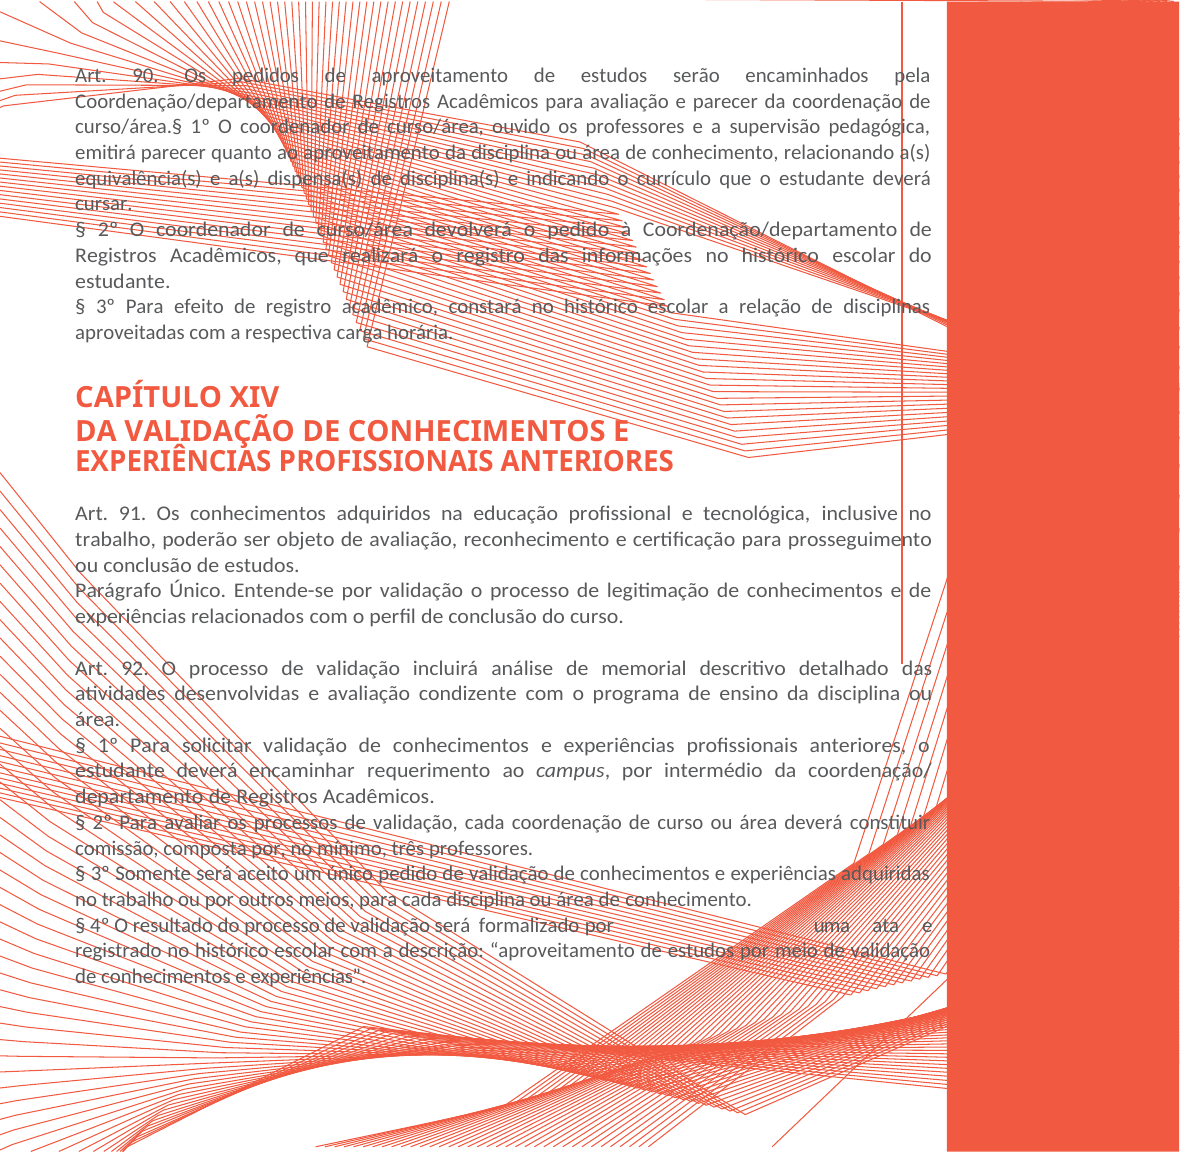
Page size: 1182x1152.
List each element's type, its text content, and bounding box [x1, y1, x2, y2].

text Art. 90. Os pedidos de aproveitamento de estudos serão encaminhados pela Coordenação/departamento de Registros Acadêmicos para avaliação e parecer da coordenação de curso/área.§ 1º O coordenador de curso/área, ouvido os professores e a supervisão pedagógica, emitirá parecer quanto ao aproveitamento da disciplina ou área de conhecimento, relacionando a(s) equivalência(s) e a(s) dispensa(s) de disciplina(s) e indicando o currículo que o estudante deverá cursar. [75, 62, 932, 216]
text § 3º Somente será aceito um único pedido de validação de conhecimentos e experiências adquiridas no trabalho ou por outros meios, para cada disciplina ou área de conhecimento. [75, 861, 932, 912]
text § 3º Para efeito de registro acadêmico, constará no histórico escolar a relação de disciplinas aproveitadas com a respectiva carga horária. [75, 293, 932, 344]
text § 2º Para avaliar os processos de validação, cada coordenação de curso ou área deverá constituir comissão, composta por, no mínimo, três professores. [75, 809, 932, 860]
subtitle CAPÍTULO XIV [75, 382, 1102, 414]
text Parágrafo Único. Entende-se por validação o processo de legitimação de conhecimentos e de experiências relacionados com o perfil de conclusão do curso. [75, 578, 932, 629]
text Art. 92. O processo de validação incluirá análise de memorial descritivo detalhado das atividades desenvolvidas e avaliação condizente com o programa de ensino da disciplina ou área. [75, 655, 932, 732]
text Art. 91. Os conhecimentos adquiridos na educação profissional e tecnológica, inclusive no trabalho, poderão ser objeto de avaliação, reconhecimento e certificação para prosseguimento ou conclusão de estudos. [75, 501, 932, 577]
text DA VALIDAÇÃO DE CONHECIMENTOS E EXPERIÊNCIAS PROFISSIONAIS ANTERIORES [75, 416, 770, 480]
text § 1º Para solicitar validação de conhecimentos e experiências profissionais anteriores, o estudante deverá encaminhar requerimento ao campus, por intermédio da coordenação/ departamento de Registros Acadêmicos. [75, 732, 932, 809]
text § 4º O resultado do processo de validação será formalizado por uma ata e registrado no histórico escolar com a descrição: “aproveitamento de estudos por meio de validação de conhecimentos e experiências”. [75, 912, 932, 988]
text § 2º O coordenador de curso/área devolverá o pedido à Coordenação/departamento de Registros Acadêmicos, que realizará o registro das informações no histórico escolar do estudante. [75, 217, 932, 293]
